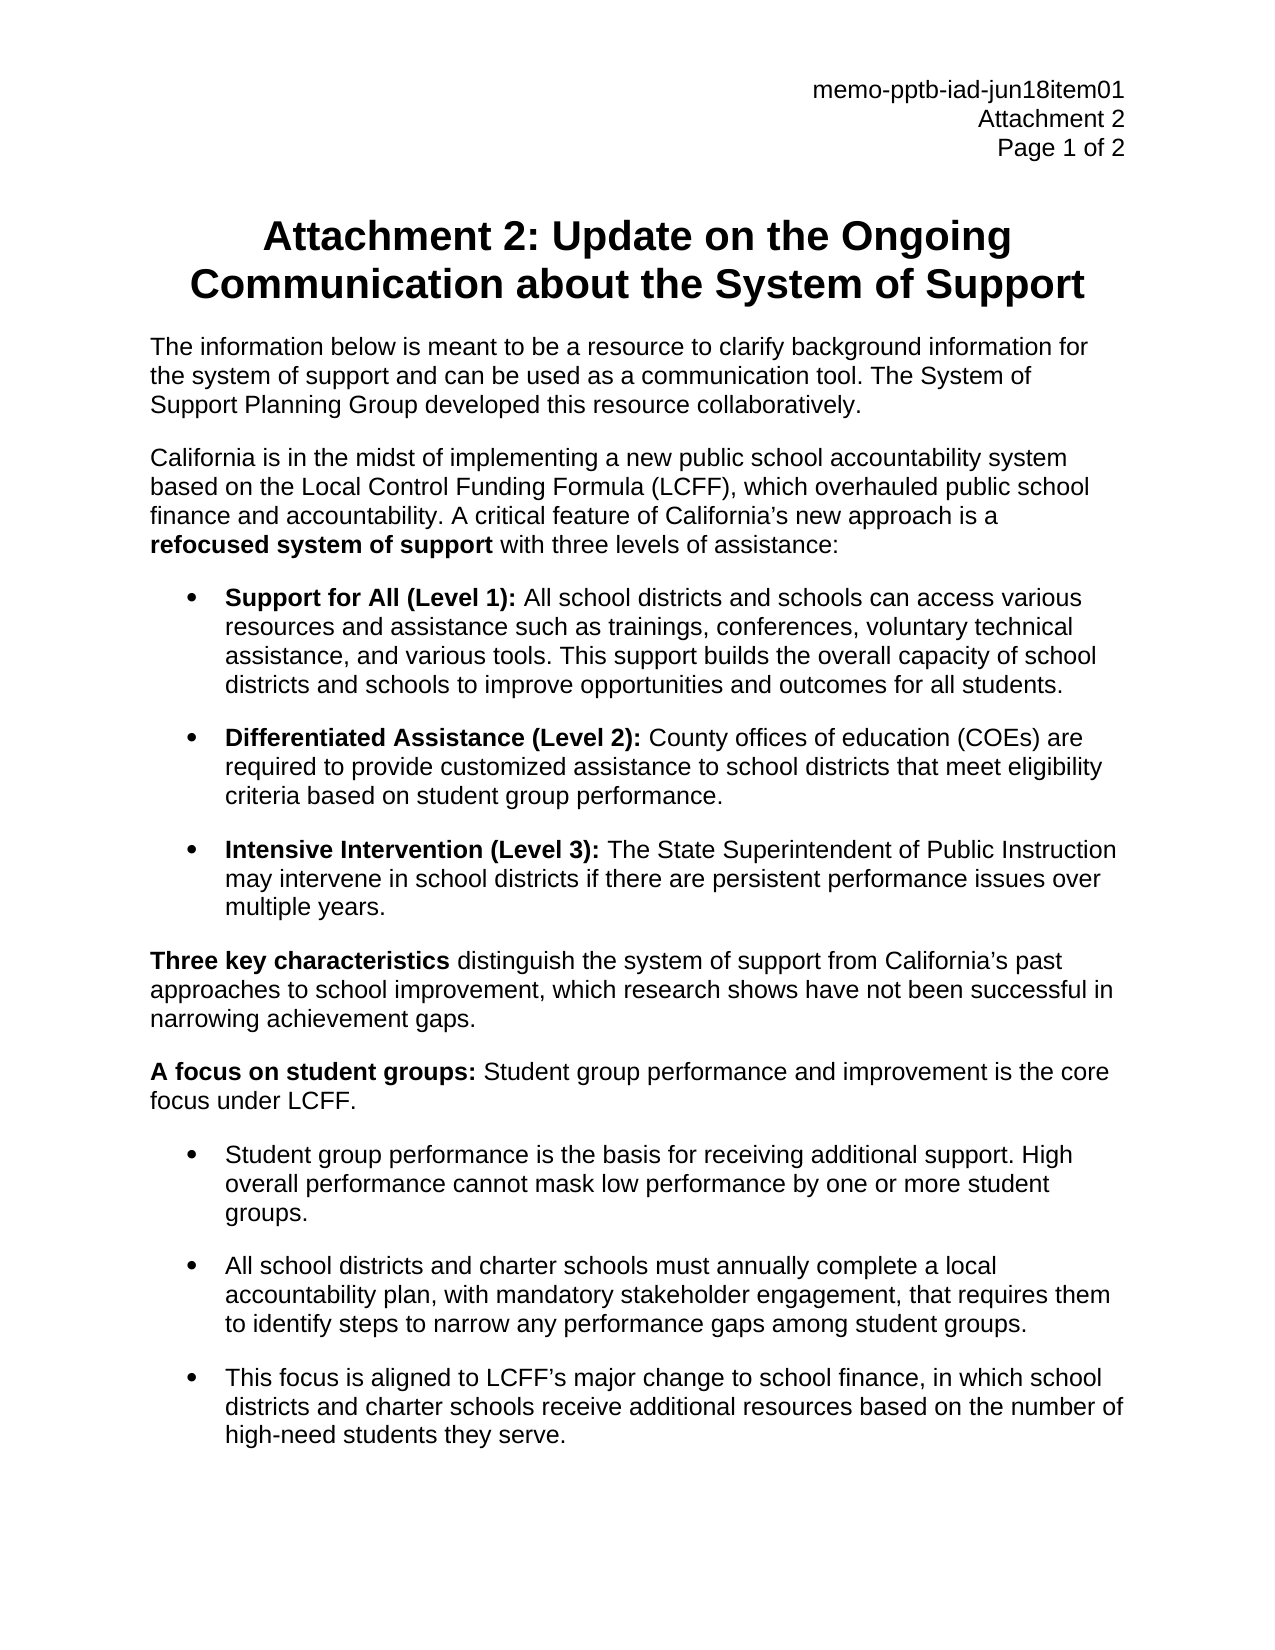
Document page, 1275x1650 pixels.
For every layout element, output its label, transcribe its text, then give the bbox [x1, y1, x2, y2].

text California is in the midst of implementing a new public school accountability system based on the Local Control Funding Formula (LCFF), which overhauled public school finance and accountability. A critical feature of California’s new approach is a refocused system of support with three levels of assistance: [150, 443, 1125, 558]
subtitle Attachment 2: Update on the Ongoing Communication about the System of Support [150, 211, 1125, 307]
list All school districts and charter schools must annually complete a local accountability plan, with mandatory stakeholder engagement, that requires them to identify steps to narrow any performance gaps among student groups. [187, 1251, 1125, 1338]
text A focus on student groups: Student group performance and improvement is the core focus under LCFF. [150, 1057, 1125, 1115]
list This focus is aligned to LCFF’s major change to school finance, in which school districts and charter schools receive additional resources based on the number of high-need students they serve. [187, 1363, 1125, 1449]
list Intensive Intervention (Level 3): The State Superintendent of Public Instruction may intervene in school districts if there are persistent performance issues over multiple years. [187, 835, 1125, 921]
list Differentiated Assistance (Level 2): County offices of education (COEs) are required to provide customized assistance to school districts that meet eligibility criteria based on student group performance. [187, 723, 1125, 810]
text Three key characteristics distinguish the system of support from California’s past approaches to school improvement, which research shows have not been successful in narrowing achievement gaps. [150, 946, 1125, 1032]
list Student group performance is the basis for receiving additional support. High overall performance cannot mask low performance by one or more student groups. [187, 1140, 1125, 1226]
text The information below is meant to be a resource to clarify background information for the system of support and can be used as a communication tool. The System of Support Planning Group developed this resource collaboratively. [150, 332, 1125, 418]
list Support for All (Level 1): All school districts and schools can access various resources and assistance such as trainings, conferences, voluntary technical assistance, and various tools. This support builds the overall capacity of school districts and schools to improve opportunities and outcomes for all students. [187, 583, 1125, 698]
